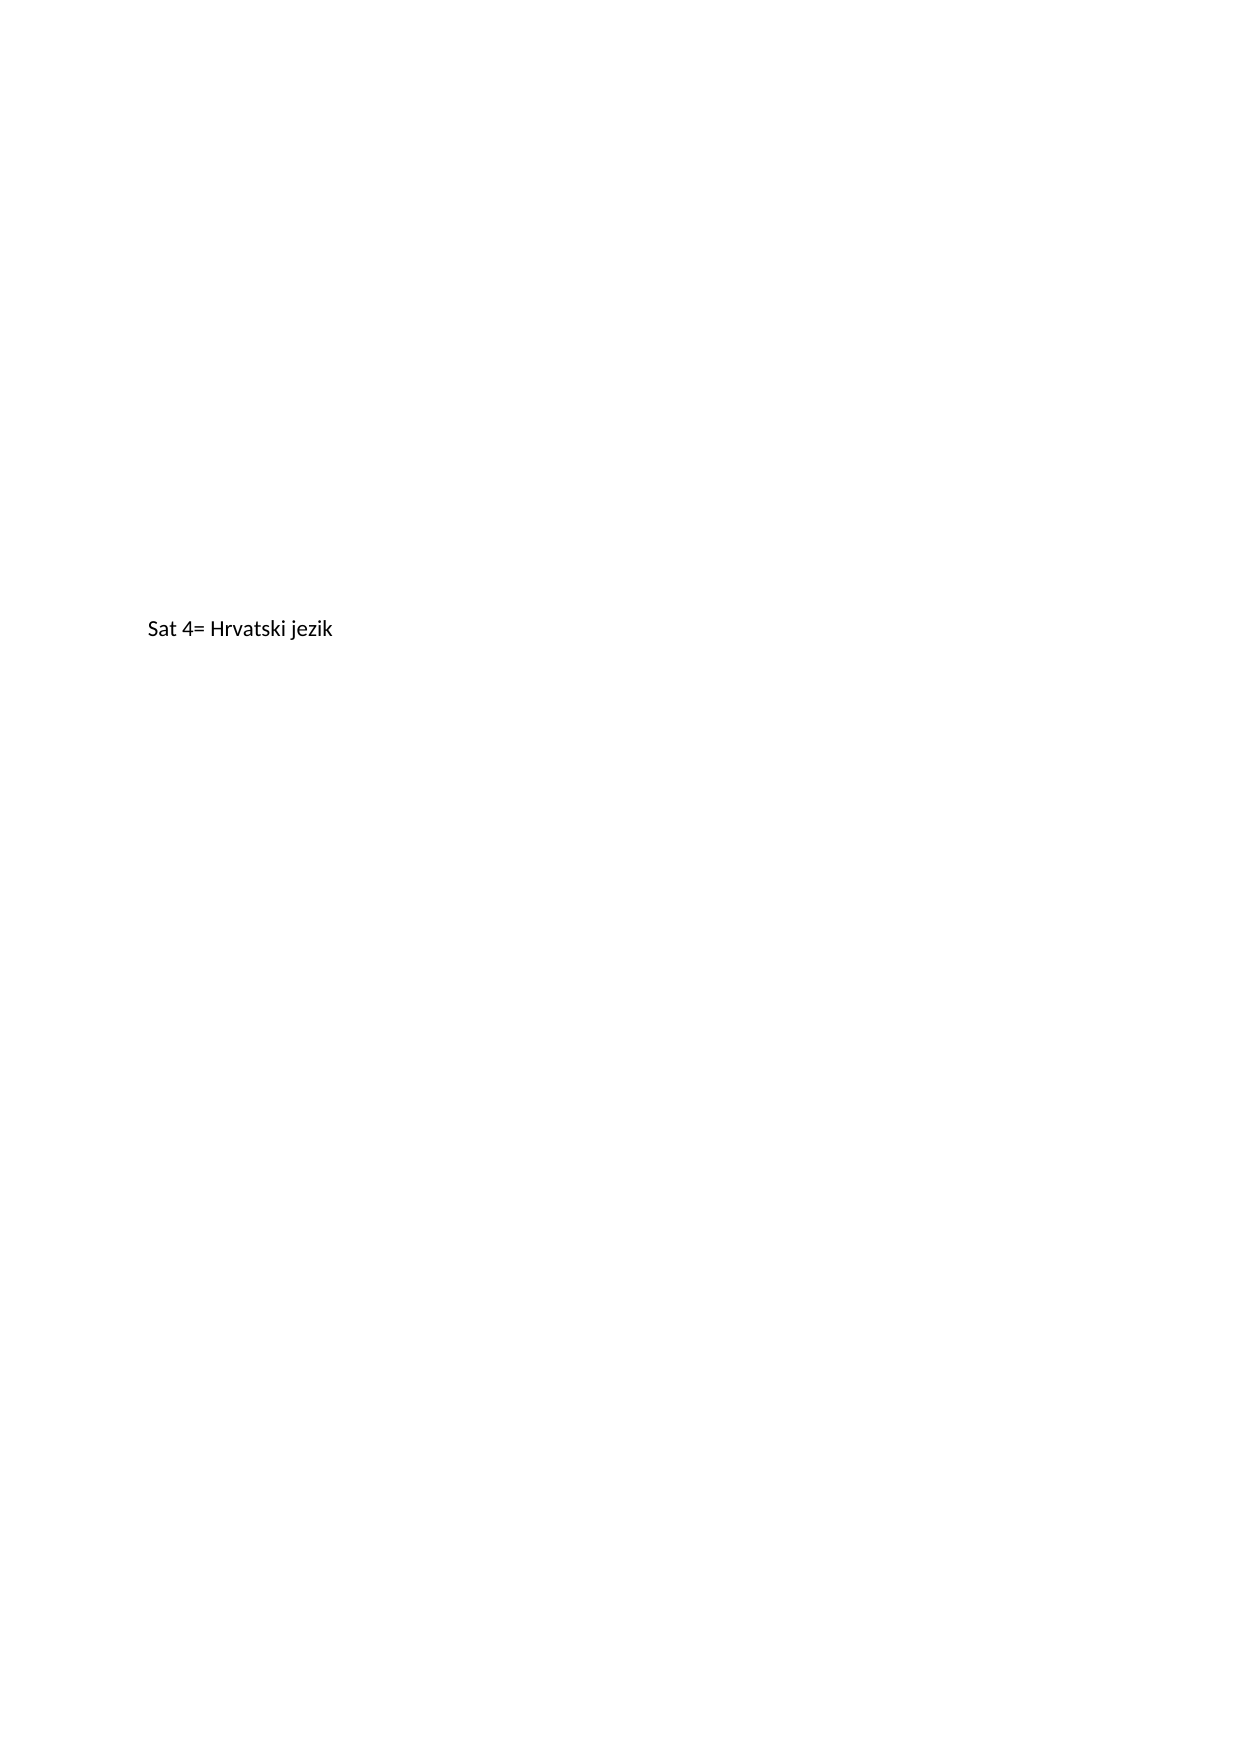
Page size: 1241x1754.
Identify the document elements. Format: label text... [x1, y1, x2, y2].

text Sat 4= Hrvatski jezik [148, 609, 1093, 642]
